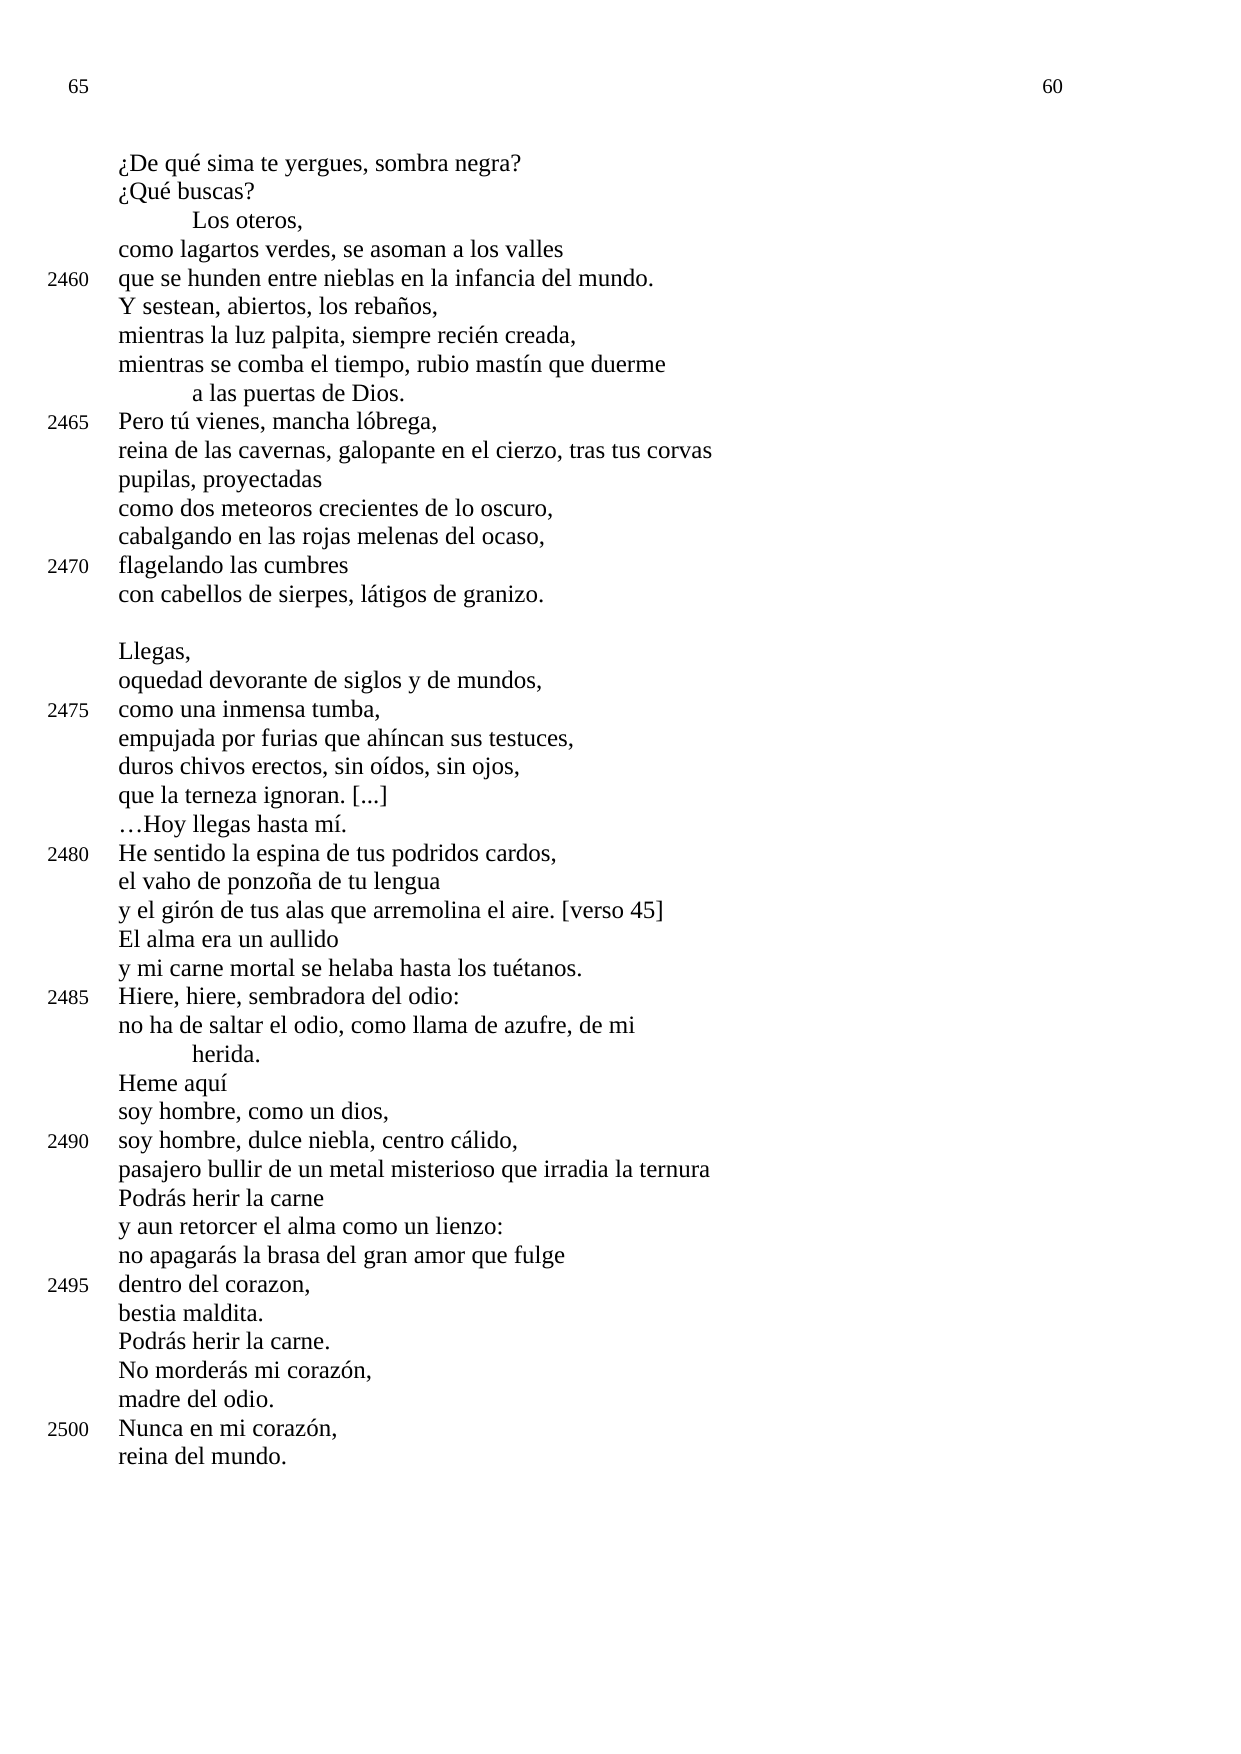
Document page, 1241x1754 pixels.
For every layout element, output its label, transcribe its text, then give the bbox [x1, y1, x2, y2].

text soy hombre, como un dios, [118, 1096, 1063, 1125]
text pasajero bullir de un metal misterioso que irradia la ternura [118, 1154, 1063, 1183]
text mientras se comba el tiempo, rubio mastín que duerme [118, 349, 1063, 378]
text oquedad devorante de siglos y de mundos, [118, 665, 1063, 694]
text Nunca en mi corazón, [118, 1413, 1063, 1441]
text El alma era un aullido [118, 924, 1063, 953]
text …Hoy llegas hasta mí. [118, 809, 1063, 838]
text Podrás herir la carne. [118, 1326, 1063, 1355]
text no apagarás la brasa del gran amor que fulge [118, 1240, 1063, 1269]
text como dos meteoros crecientes de lo oscuro, [118, 493, 1063, 521]
text que se hunden entre nieblas en la infancia del mundo. [118, 263, 1063, 291]
text madre del odio. [118, 1384, 1063, 1413]
text pupilas, proyectadas [118, 464, 1063, 493]
text reina del mundo. [118, 1441, 1063, 1470]
text y mi carne mortal se helaba hasta los tuétanos. [118, 953, 1063, 981]
text cabalgando en las rojas melenas del ocaso, [118, 521, 1063, 550]
text y aun retorcer el alma como un lienzo: [118, 1211, 1063, 1240]
text como lagartos verdes, se asoman a los valles [118, 234, 1063, 263]
text mientras la luz palpita, siempre recién creada, [118, 320, 1063, 349]
text Heme aquí [118, 1068, 1063, 1096]
text herida. [118, 1039, 1063, 1068]
text el vaho de ponzoña de tu lengua [118, 866, 1063, 895]
text Llegas, [118, 636, 1063, 665]
text dentro del corazon, [118, 1269, 1063, 1298]
text empujada por furias que ahíncan sus testuces, [118, 723, 1063, 751]
text flagelando las cumbres [118, 550, 1063, 579]
text Hiere, hiere, sembradora del odio: [118, 981, 1063, 1010]
text No morderás mi corazón, [118, 1355, 1063, 1384]
text y el girón de tus alas que arremolina el aire. [verso 45] [118, 895, 1063, 924]
text Los oteros, [118, 205, 1063, 234]
text a las puertas de Dios. [118, 378, 1063, 406]
text Pero tú vienes, mancha lóbrega, [118, 406, 1063, 435]
text Y sestean, abiertos, los rebaños, [118, 291, 1063, 320]
text como una inmensa tumba, [118, 694, 1063, 723]
text soy hombre, dulce niebla, centro cálido, [118, 1125, 1063, 1154]
text ¿Qué buscas? [118, 176, 1063, 205]
text Podrás herir la carne [118, 1183, 1063, 1211]
text reina de las cavernas, galopante en el cierzo, tras tus corvas [118, 435, 1063, 464]
text duros chivos erectos, sin oídos, sin ojos, [118, 751, 1063, 780]
text con cabellos de sierpes, látigos de granizo. [118, 579, 1063, 608]
text que la terneza ignoran. [...] [118, 780, 1063, 809]
text He sentido la espina de tus podridos cardos, [118, 838, 1063, 866]
text ¿De qué sima te yergues, sombra negra? [118, 148, 1063, 176]
text no ha de saltar el odio, como llama de azufre, de mi [118, 1010, 1063, 1039]
text bestia maldita. [118, 1298, 1063, 1326]
